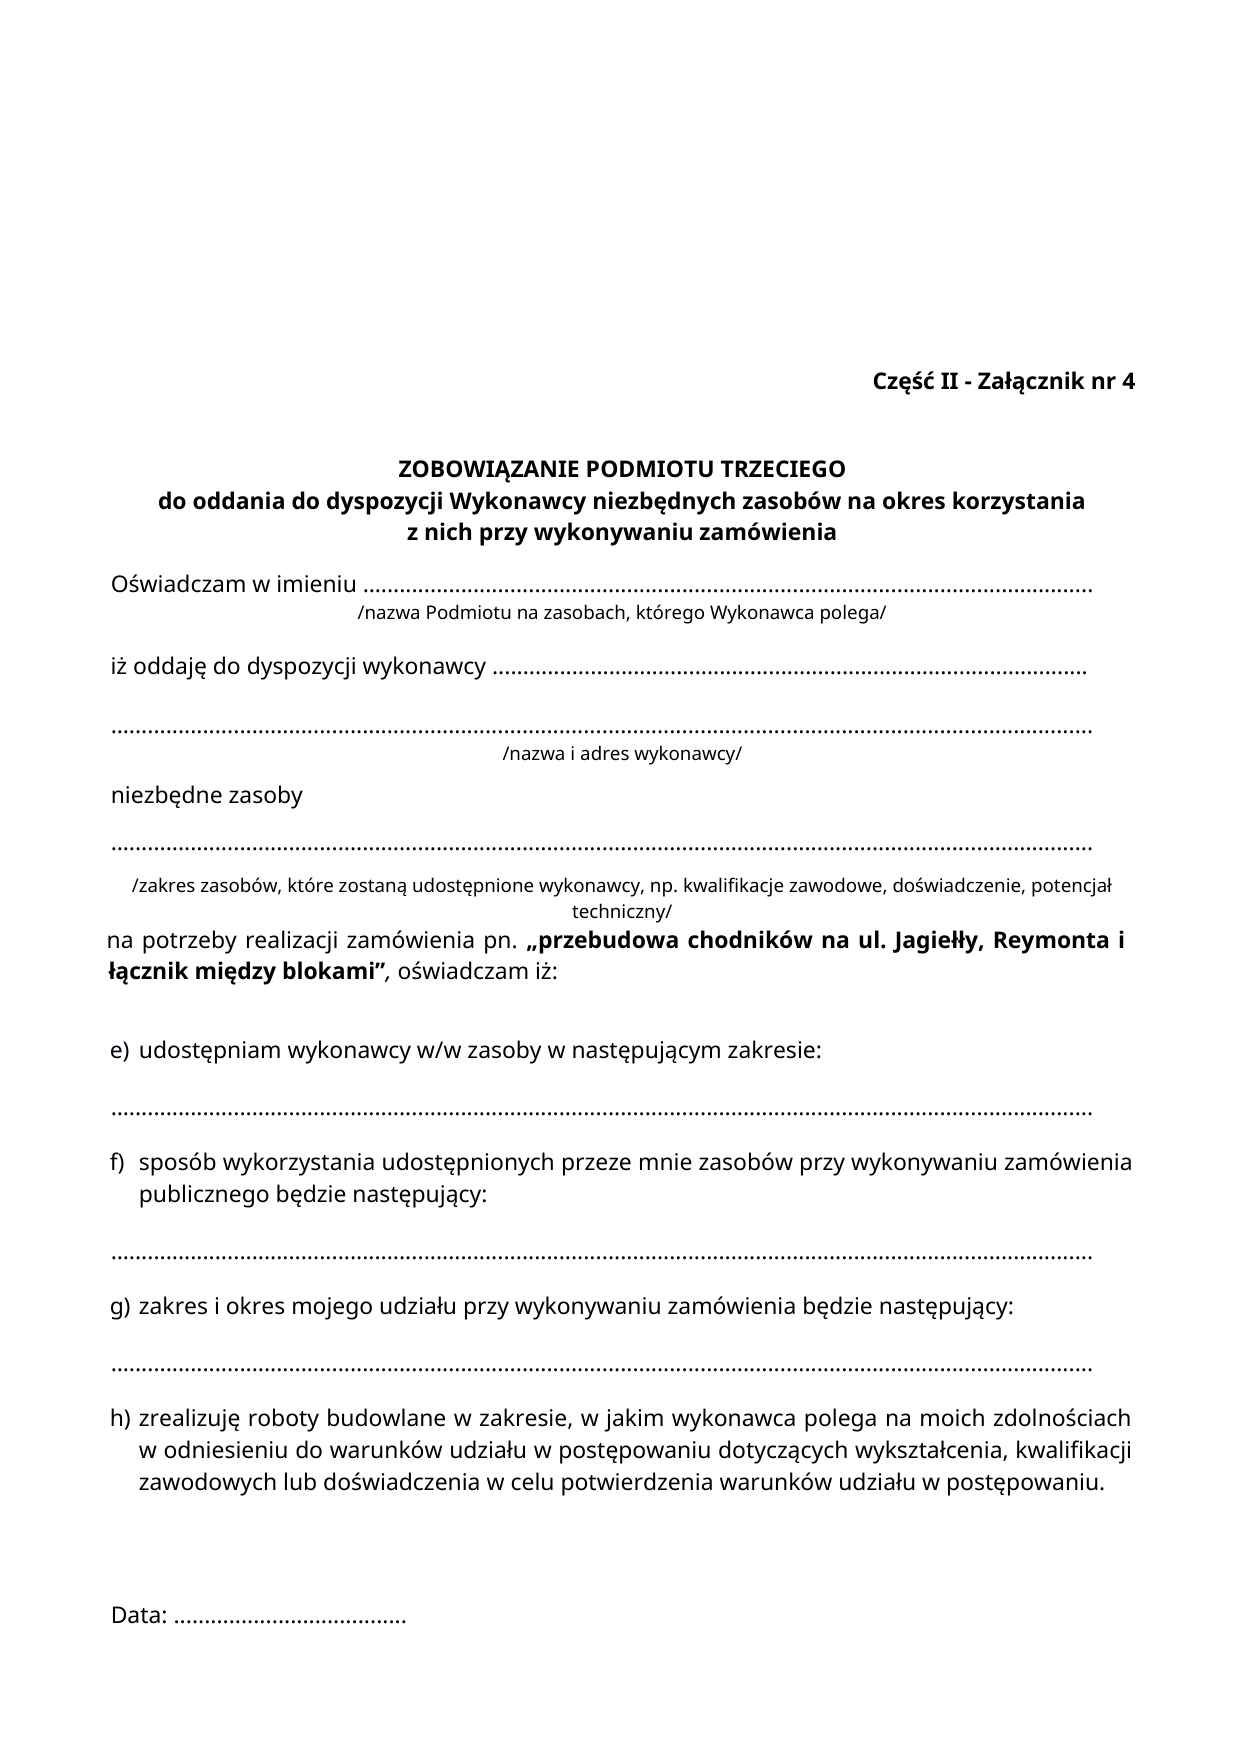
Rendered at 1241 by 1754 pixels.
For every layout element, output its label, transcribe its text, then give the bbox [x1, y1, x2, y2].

text Część II - Załącznik nr 4 [109, 365, 1135, 396]
text Data: ...................................... [111, 1599, 1133, 1630]
text …............................................................................................................................................................. [110, 709, 1134, 741]
text …............................................................................................................................................................. [111, 1347, 1133, 1378]
text /nazwa i adres wykonawcy/ [110, 741, 1134, 766]
list sposób wykorzystania udostępnionych przeze mnie zasobów przy wykonywaniu zamówienia publicznego będzie następujący: [109, 1146, 1133, 1209]
text ZOBOWIĄZANIE PODMIOTU TRZECIEGO [152, 453, 1092, 484]
list udostępniam wykonawcy w/w zasoby w następującym zakresie: [109, 1034, 1133, 1065]
list zakres i okres mojego udziału przy wykonywaniu zamówienia będzie następujący: [109, 1290, 1133, 1321]
text na potrzeby realizacji zamówienia pn. „przebudowa chodników na ul. Jagiełły, Reymonta i łącznik między blokami”, oświadczam iż: [106, 924, 1126, 986]
text /zakres zasobów, które zostaną udostępnione wykonawcy, np. kwalifikacje zawodowe, doświadczenie, potencjał techniczny/ [111, 873, 1133, 924]
text …............................................................................................................................................................. [111, 1091, 1133, 1122]
list zrealizuję roboty budowlane w zakresie, w jakim wykonawca polega na moich zdolnościach w odniesieniu do warunków udziału w postępowaniu dotyczących wykształcenia, kwalifikacji zawodowych lub doświadczenia w celu potwierdzenia warunków udziału w postępowaniu. [109, 1402, 1133, 1498]
text niezbędne zasoby …............................................................................................................................................................. [111, 779, 1133, 857]
text Oświadczam w imieniu ….................................................................................................................... [110, 568, 1134, 599]
text …............................................................................................................................................................. [111, 1235, 1133, 1266]
subtitle do oddania do dyspozycji Wykonawcy niezbędnych zasobów na okres korzystania z nich przy wykonywaniu zamówienia [130, 485, 1114, 547]
text /nazwa Podmiotu na zasobach, którego Wykonawca polega/ [110, 599, 1134, 625]
text iż oddaję do dyspozycji wykonawcy ................................................................................................. [110, 650, 1134, 681]
